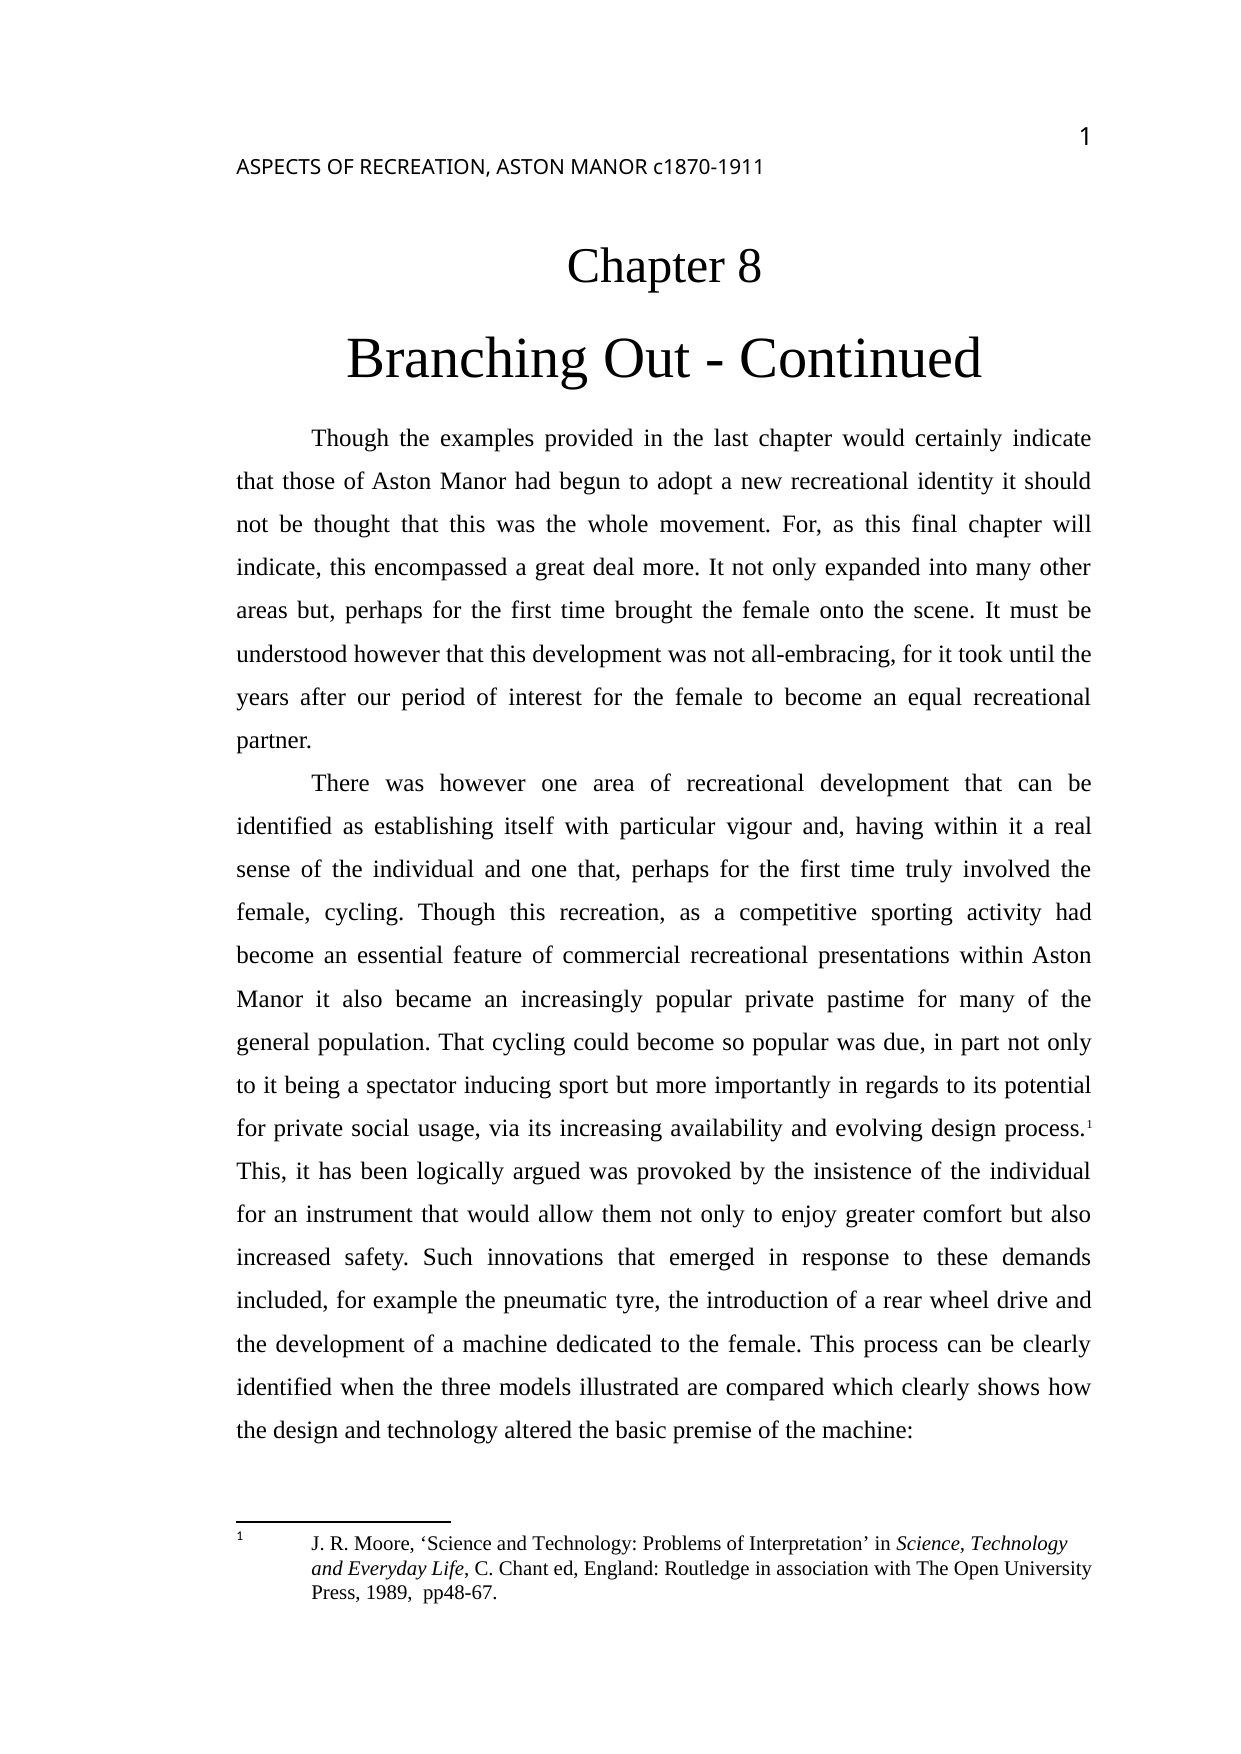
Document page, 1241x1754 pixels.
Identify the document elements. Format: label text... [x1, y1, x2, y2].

text Though the examples provided in the last chapter would certainly indicate that those of Aston Manor had begun to adopt a new recreational identity it should not be thought that this was the whole movement. For, as this final chapter will indicate, this encompassed a great deal more. It not only expanded into many other areas but, perhaps for the first time brought the female onto the scene. It must be understood however that this development was not all-embracing, for it took until the years after our period of interest for the female to become an equal recreational partner. [236, 423, 1092, 754]
text Chapter 8 [236, 236, 1092, 294]
text There was however one area of recreational development that can be identified as establishing itself with particular vigour and, having within it a real sense of the individual and one that, perhaps for the first time truly involved the female, cycling. Though this recreation, as a competitive sporting activity had become an essential feature of commercial recreational presentations within Aston Manor it also became an increasingly popular private pastime for many of the general population. That cycling could become so popular was due, in part not only to it being a spectator inducing sport but more importantly in regards to its potential for private social usage, via its increasing availability and evolving design process. This, it has been logically argued was provoked by the insistence of the individual for an instrument that would allow them not only to enjoy greater comfort but also increased safety. Such innovations that emerged in response to these demands included, for example the pneumatic tyre, the introduction of a rear wheel drive and the development of a machine dedicated to the female. This process can be clearly identified when the three models illustrated are compared which clearly shows how the design and technology altered the basic premise of the machine: [236, 768, 1092, 1444]
text Branching Out - Continued [236, 322, 1092, 389]
